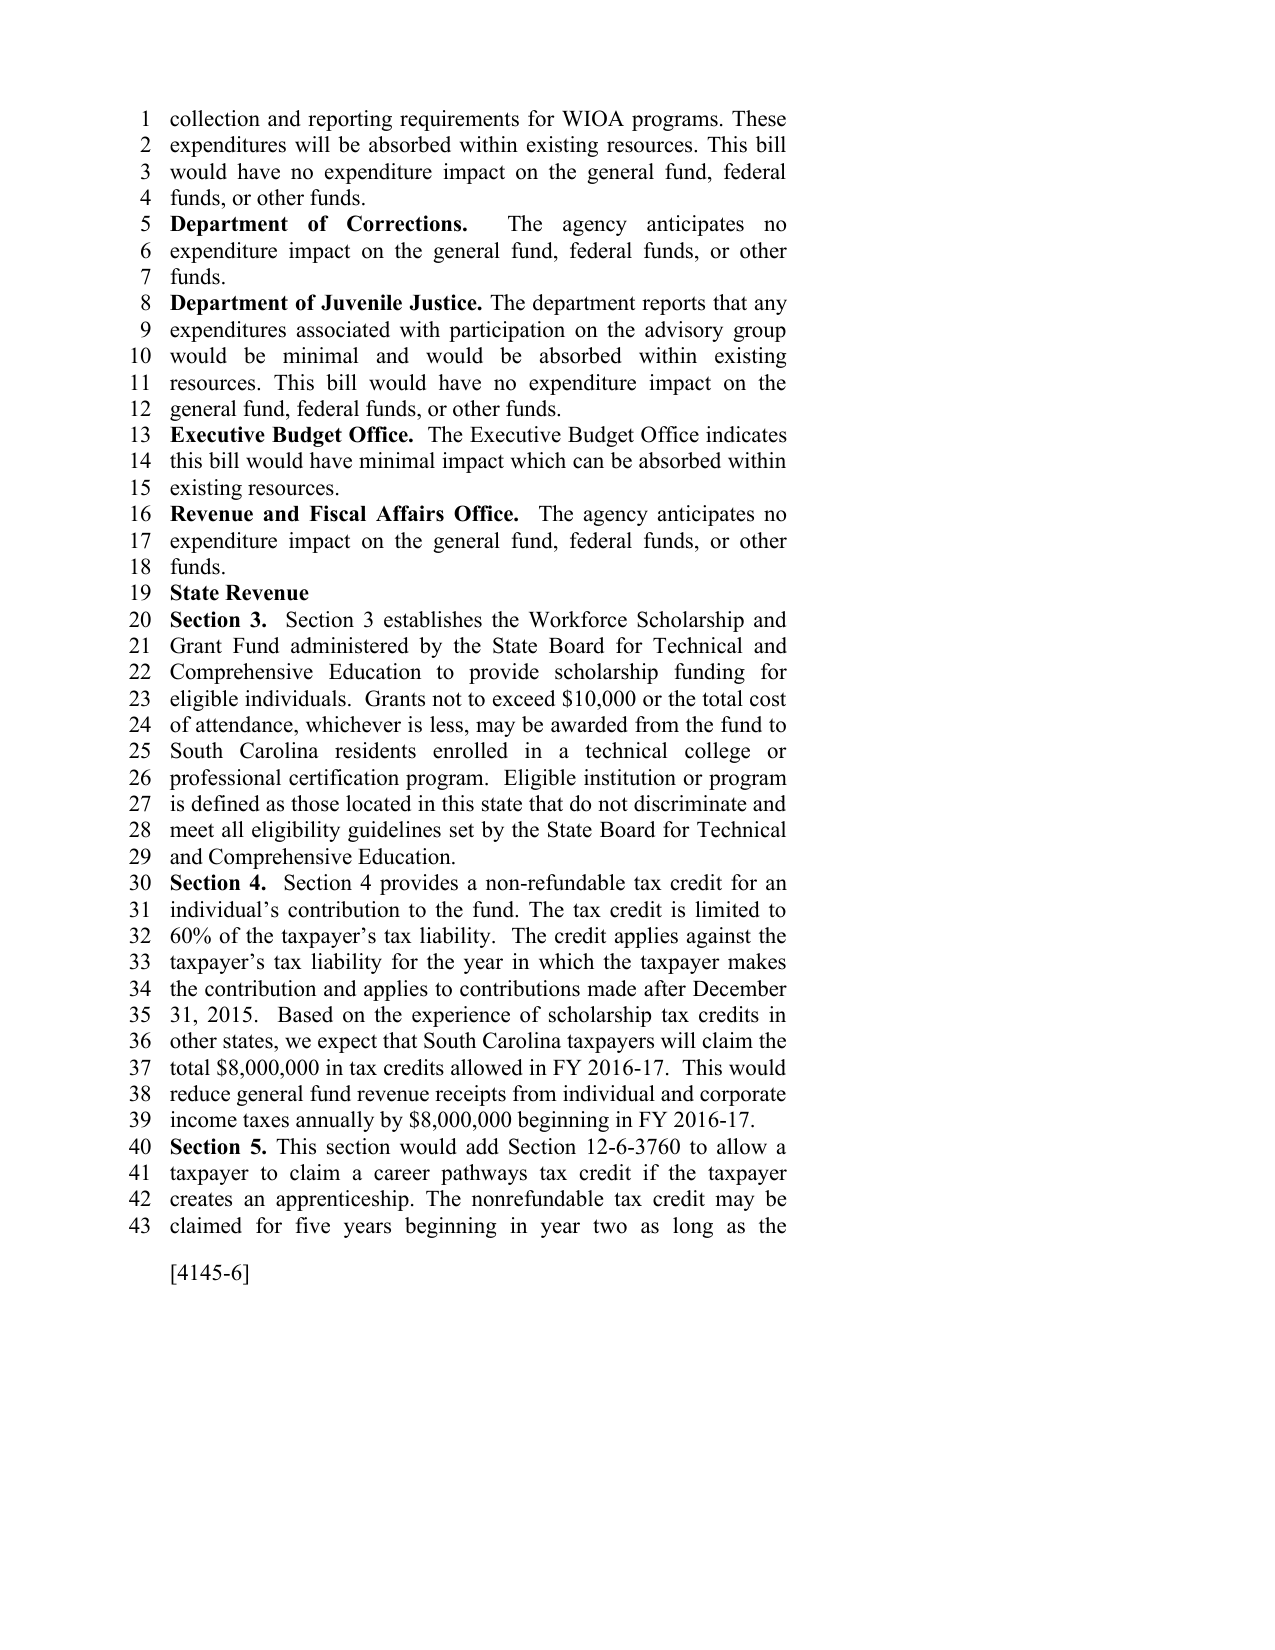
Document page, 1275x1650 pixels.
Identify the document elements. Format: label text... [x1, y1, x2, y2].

text Section 4. Section 4 provides a non-refundable tax credit for an individual’s contribution to the fund. The tax credit is limited to 60% of the taxpayer’s tax liability. The credit applies against the taxpayer’s tax liability for the year in which the taxpayer makes the contribution and applies to contributions made after December 31, 2015. Based on the experience of scholarship tax credits in other states, we expect that South Carolina taxpayers will claim the total $8,000,000 in tax credits allowed in FY 2016-17. This would reduce general fund revenue receipts from individual and corporate income taxes annually by $8,000,000 beginning in FY 2016-17. [169, 869, 787, 1133]
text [169, 1133, 787, 1238]
text Department of Corrections. The agency anticipates no expenditure impact on the general fund, federal funds, or other funds. [169, 210, 787, 289]
text Section 3. Section 3 establishes the Workforce Scholarship and Grant Fund administered by the State Board for Technical and Comprehensive Education to provide scholarship funding for eligible individuals. Grants not to exceed $10,000 or the total cost of attendance, whichever is less, may be awarded from the fund to South Carolina residents enrolled in a technical college or professional certification program. Eligible institution or program is defined as those located in this state that do not discriminate and meet all eligibility guidelines set by the State Board for Technical and Comprehensive Education. [169, 606, 787, 869]
text Executive Budget Office. The Executive Budget Office indicates this bill would have minimal impact which can be absorbed within existing resources. [169, 421, 787, 500]
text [169, 105, 787, 210]
text State Revenue [169, 579, 787, 606]
text Revenue and Fiscal Affairs Office. The agency anticipates no expenditure impact on the general fund, federal funds, or other funds. [169, 500, 787, 579]
text Department of Juvenile Justice. The department reports that any expenditures associated with participation on the advisory group would be minimal and would be absorbed within existing resources. This bill would have no expenditure impact on the general fund, federal funds, or other funds. [169, 289, 787, 421]
